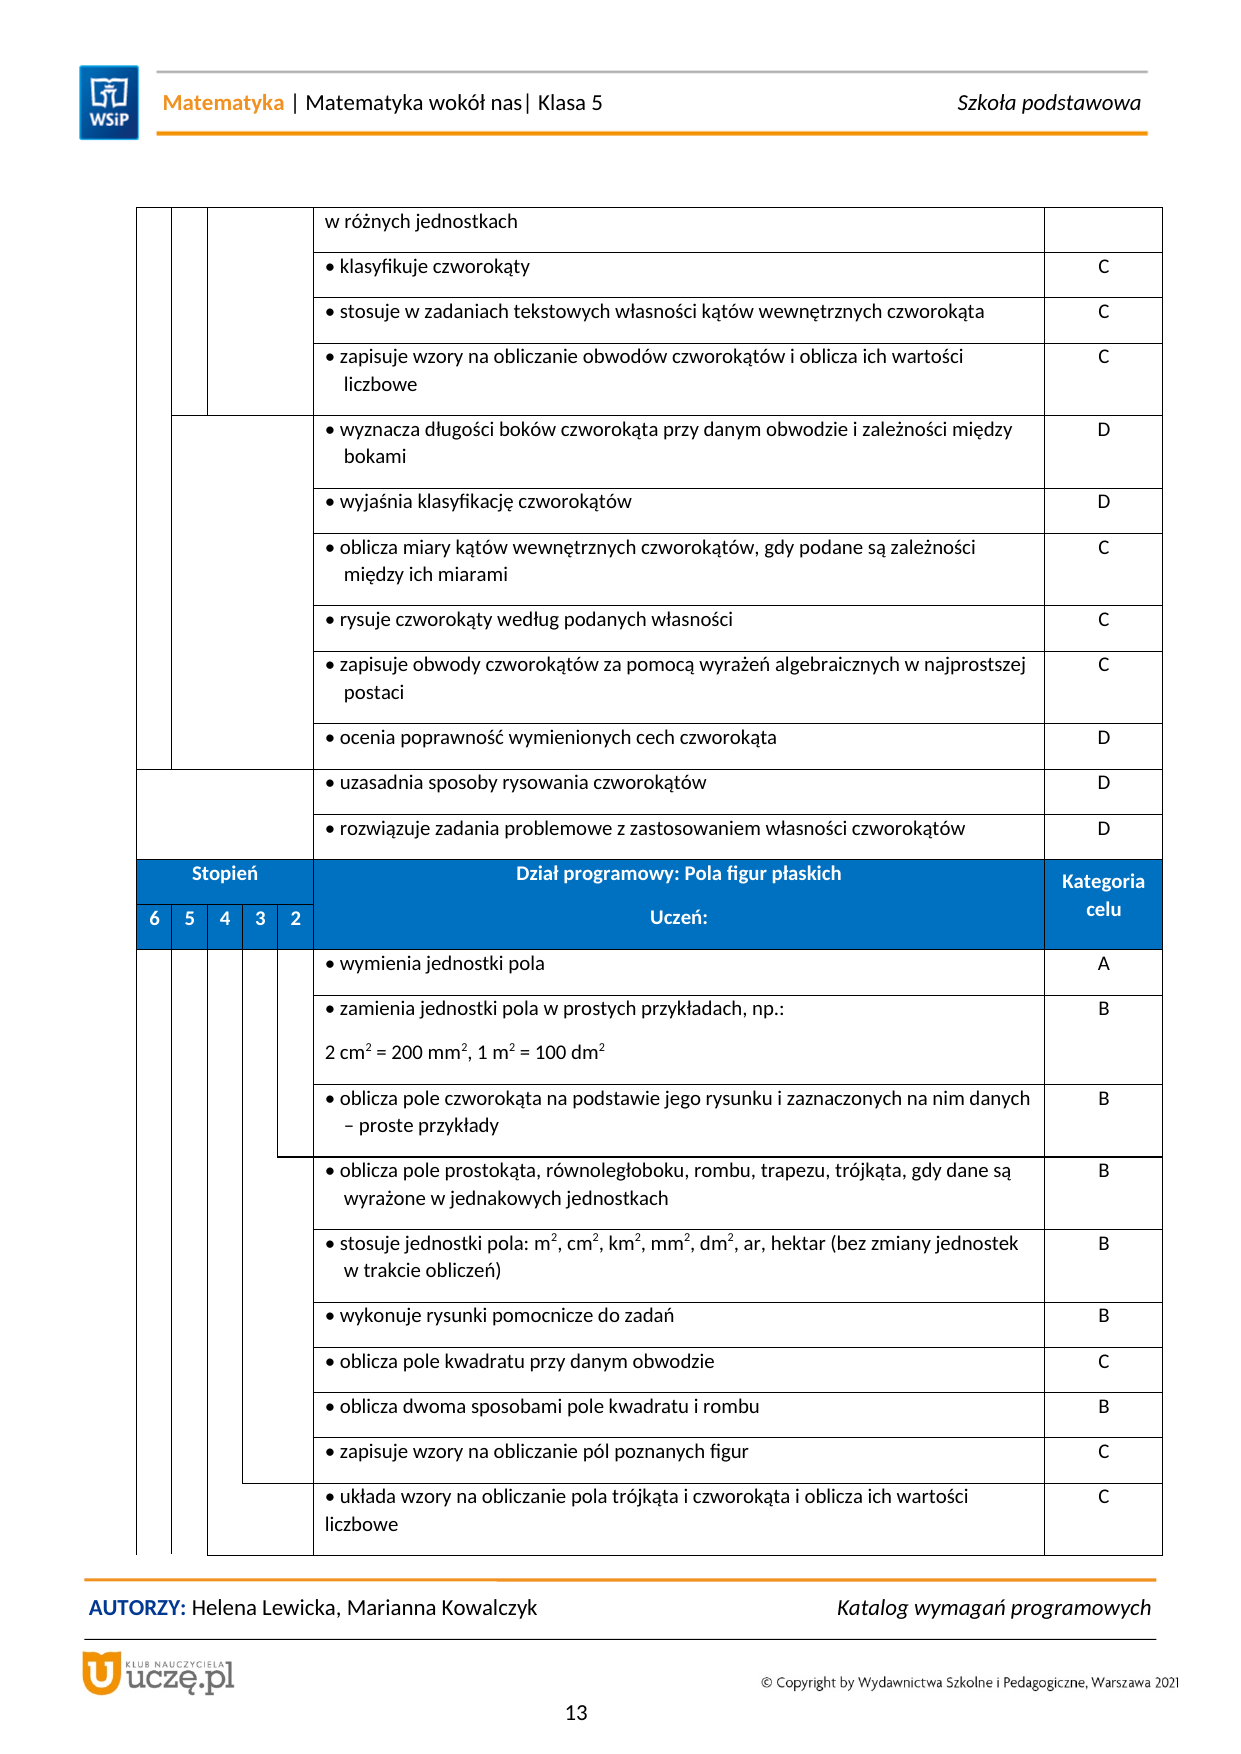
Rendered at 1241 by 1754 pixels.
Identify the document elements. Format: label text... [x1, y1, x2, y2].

table_cell D [1045, 815, 1162, 859]
table_cell [172, 416, 313, 768]
table_cell 3 [243, 905, 277, 949]
table_cell [208, 950, 242, 1482]
table_cell • wymienia jednostki pola [314, 950, 1044, 994]
table_cell C [1045, 606, 1162, 651]
table_cell C [1045, 534, 1162, 605]
table_cell • ocenia poprawność wymienionych cech czworokąta [314, 724, 1044, 768]
picture [0, 7, 1241, 164]
table_cell C [1045, 1438, 1162, 1482]
table_cell B [1045, 1393, 1162, 1437]
table_cell D [1045, 416, 1162, 488]
table_cell [137, 770, 313, 814]
table_cell • rysuje czworokąty według podanych własności [314, 606, 1044, 651]
table_cell 2 [278, 905, 313, 949]
table_cell • oblicza pole czworokąta na podstawie jego rysunku i zaznaczonych na nim danych – proste przykłady [314, 1085, 1044, 1156]
table_cell C [1045, 344, 1162, 415]
table_cell 5 [172, 905, 207, 949]
table_cell • stosuje w zadaniach tekstowych własności kątów wewnętrznych czworokąta [314, 298, 1044, 342]
table_cell C [1045, 1484, 1162, 1555]
table_cell • zapisuje wzory na obliczanie obwodów czworokątów i oblicza ich wartości liczbowe [314, 344, 1044, 415]
table_cell • stosuje jednostki pola: m2, cm2, km2, mm2, dm2, ar, hektar (bez zmiany jednostek w trakcie obliczeń) [314, 1230, 1044, 1302]
table_cell C [1045, 298, 1162, 342]
table_cell 6 [137, 905, 171, 949]
table_cell • oblicza pole kwadratu przy danym obwodzie [314, 1348, 1044, 1392]
table_cell [137, 814, 313, 859]
table_cell • zapisuje obwody czworokątów za pomocą wyrażeń algebraicznych w najprostszej postaci [314, 652, 1044, 723]
table_cell • oblicza dwoma sposobami pole kwadratu i rombu [314, 1393, 1044, 1437]
table_cell • zamienia jednostki pola w prostych przykładach, np.: 2 cm2 = 200 mm2, 1 m2 = 100 dm2 [314, 996, 1044, 1084]
table_cell A [1045, 950, 1162, 994]
table_cell B [1045, 1303, 1162, 1347]
table_cell • wyznacza długości boków czworokąta przy danym obwodzie i zależności między bokami [314, 416, 1044, 488]
table_cell 4 [208, 905, 242, 949]
table_cell [208, 1483, 313, 1555]
table_cell • oblicza pole prostokąta, równoległoboku, rombu, trapezu, trójkąta, gdy dane są wyrażone w jednakowych jednostkach [314, 1158, 1044, 1229]
table_cell C [1045, 253, 1162, 297]
table_cell B [1045, 996, 1162, 1084]
table_cell B [1045, 1085, 1162, 1156]
table_cell Stopień [137, 860, 313, 904]
table_cell • wyjaśnia klasyfikację czworokątów [314, 489, 1044, 533]
table_cell C [1045, 1348, 1162, 1392]
table_cell [172, 950, 207, 1555]
table_cell C [1045, 652, 1162, 723]
table_cell • zapisuje wzory na obliczanie pól poznanych figur [314, 1438, 1044, 1482]
table_cell Dział programowy: Pola figur płaskich Uczeń: [314, 860, 1044, 949]
table_cell • układa wzory na obliczanie pola trójkąta i czworokąta i oblicza ich wartości liczbowe [314, 1484, 1044, 1555]
table_cell [278, 950, 313, 1156]
table_cell • oblicza obwody czworokątów, gdy długości boków są wyrażone w różnych jednostkach [314, 208, 1044, 252]
table_cell D [1045, 724, 1162, 768]
table_cell • oblicza miary kątów wewnętrznych czworokątów, gdy podane są zależności między ich miarami [314, 534, 1044, 605]
table_cell [243, 950, 277, 1156]
table_cell B [1045, 1230, 1162, 1302]
table_cell • wykonuje rysunki pomocnicze do zadań [314, 1303, 1044, 1347]
table_cell Kategoria celu [1045, 860, 1162, 949]
table_cell D [1045, 770, 1162, 814]
table_cell [137, 950, 172, 1555]
table_cell • rozwiązuje zadania problemowe z zastosowaniem własności czworokątów [314, 815, 1044, 859]
table_cell • uzasadnia sposoby rysowania czworokątów [314, 770, 1044, 814]
table_cell • klasyfikuje czworokąty [314, 253, 1044, 297]
table_cell D [1045, 489, 1162, 533]
table_cell B [1045, 1158, 1162, 1229]
table_cell C [1045, 208, 1162, 252]
picture [82, 1648, 1179, 1698]
table_cell [243, 1156, 313, 1482]
